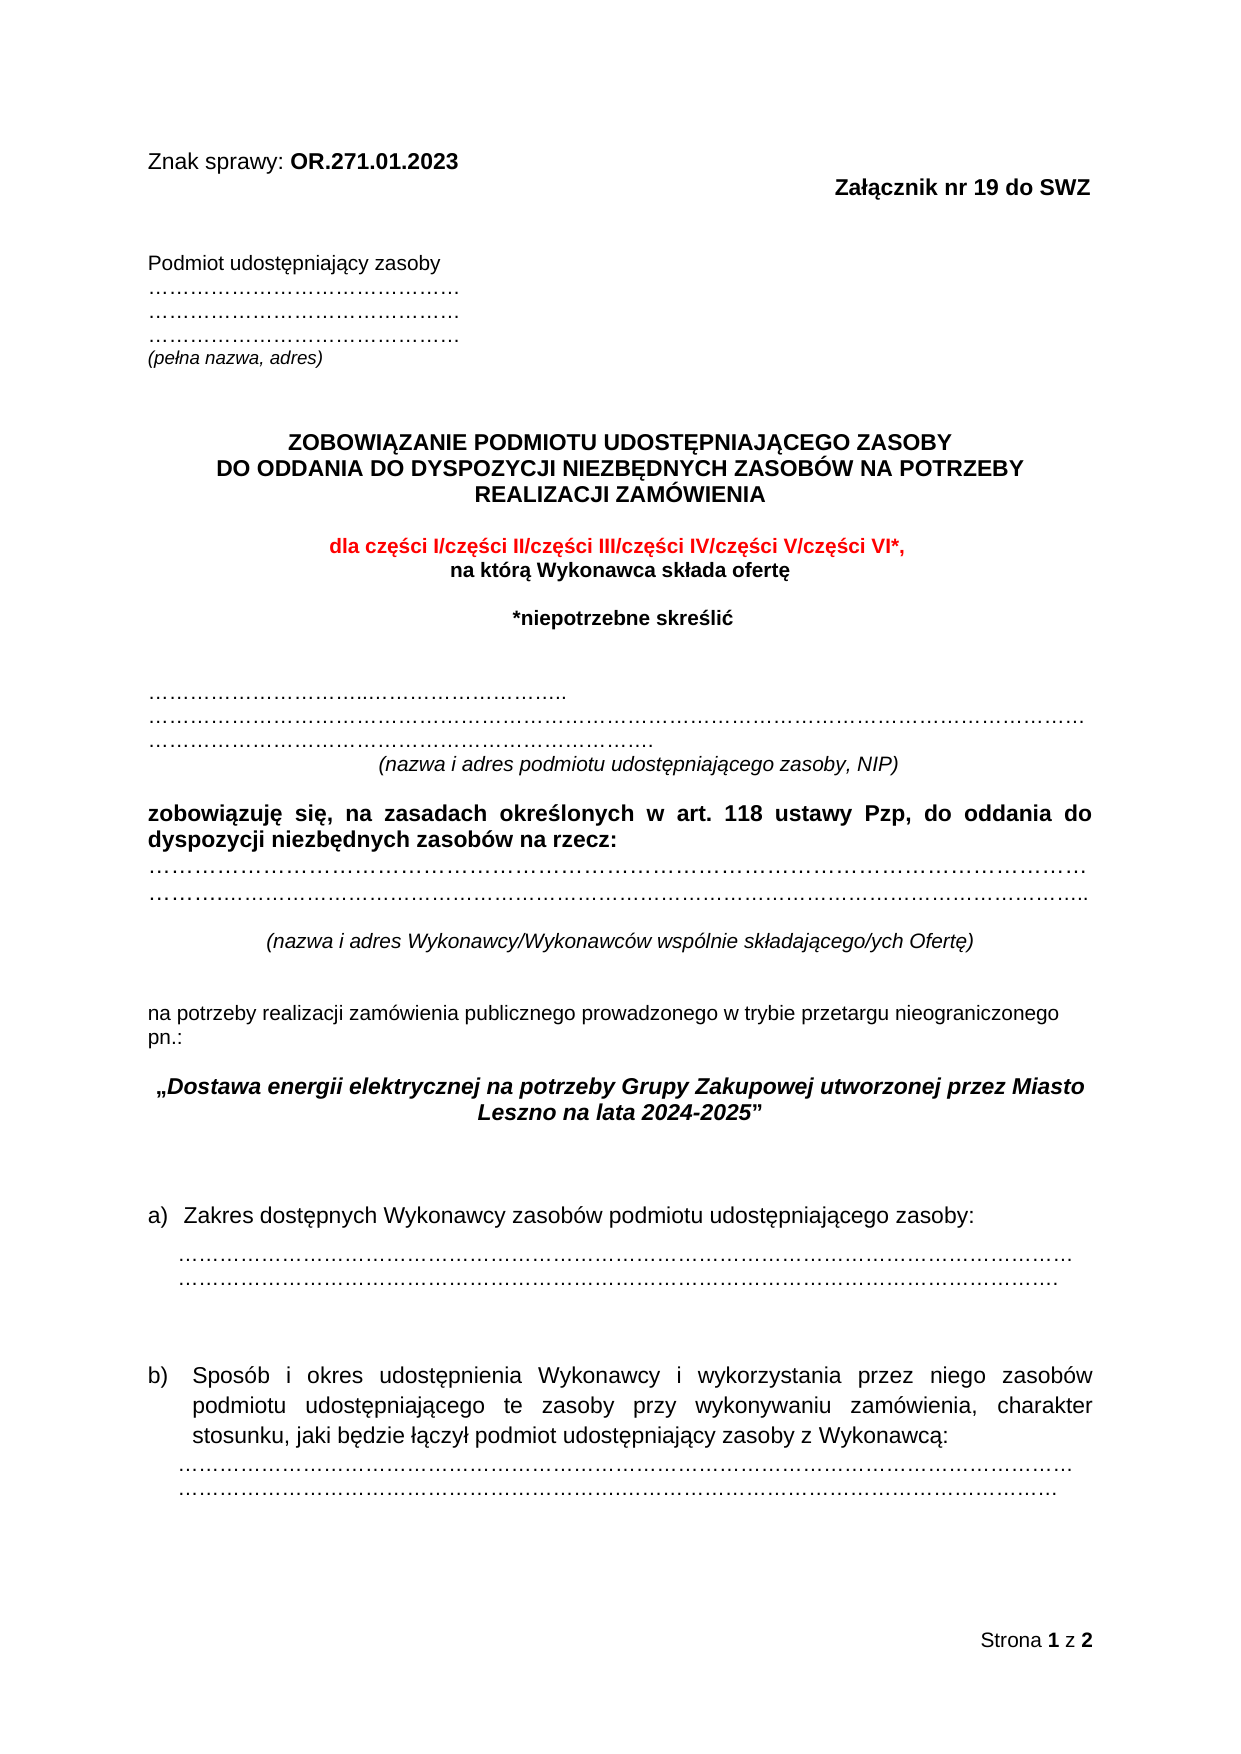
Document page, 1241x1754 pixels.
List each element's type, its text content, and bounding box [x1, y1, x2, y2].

text „Dostawa energii elektrycznej na potrzeby Grupy Zakupowej utworzonej przez Miasto Leszno na lata 2024-2025” [148, 1073, 1093, 1126]
text ……………………………………… [148, 274, 472, 298]
text Znak sprawy: OR.271.01.2023 [148, 148, 1093, 174]
list Zakres dostępnych Wykonawcy zasobów podmiotu udostępniającego zasoby: [148, 1202, 1093, 1229]
text *niepotrzebne skreślić [148, 606, 1093, 630]
text (nazwa i adres Wykonawcy/Wykonawców wspólnie składającego/ych Ofertę) [148, 929, 1093, 953]
text …………………………………………………………………………………………………………………………………………………………………………………………………………………………………. [177, 1242, 1093, 1290]
text Załącznik nr 19 do SWZ [811, 174, 1093, 200]
text na potrzeby realizacji zamówienia publicznego prowadzonego w trybie przetargu nieograniczonego pn.: [148, 1001, 1093, 1049]
text (nazwa i adres podmiotu udostępniającego zasoby, NIP) [148, 752, 1093, 776]
text dla części I/części II/części III/części IV/części V/części VI*, na którą Wykonawca składa ofertę [148, 534, 1093, 582]
text ……………………………………… [148, 298, 472, 322]
text (pełna nazwa, adres) [148, 346, 472, 368]
text DO ODDANIA DO DYSPOZYCJI NIEZBĘDNYCH ZASOBÓW NA POTRZEBY REALIZACJI ZAMÓWIENIA [148, 455, 1093, 507]
text …………………………………………………………………………………………………………………….…………………………………………………………………………………………………………….. [148, 852, 1093, 905]
text …………………………..………………………..………………………………………………………………………………………………………………………………………………………………………………………. [148, 680, 1093, 752]
text ………………………………………………………………………………………………………………………………………………………………………….……………………………………………………… [177, 1452, 1093, 1500]
list Sposób i okres udostępnienia Wykonawcy i wykorzystania przez niego zasobów podmiotu udostępniającego te zasoby przy wykonywaniu zamówienia, charakter stosunku, jaki będzie łączył podmiot udostępniający zasoby z Wykonawcą: [148, 1362, 1093, 1448]
text Podmiot udostępniający zasoby [148, 251, 472, 274]
text zobowiązuję się, na zasadach określonych w art. 118 ustawy Pzp, do oddania do dyspozycji niezbędnych zasobów na rzecz: [148, 800, 1093, 852]
text ……………………………………… [148, 322, 472, 346]
text ZOBOWIĄZANIE PODMIOTU UDOSTĘPNIAJĄCEGO ZASOBY [148, 428, 1093, 455]
